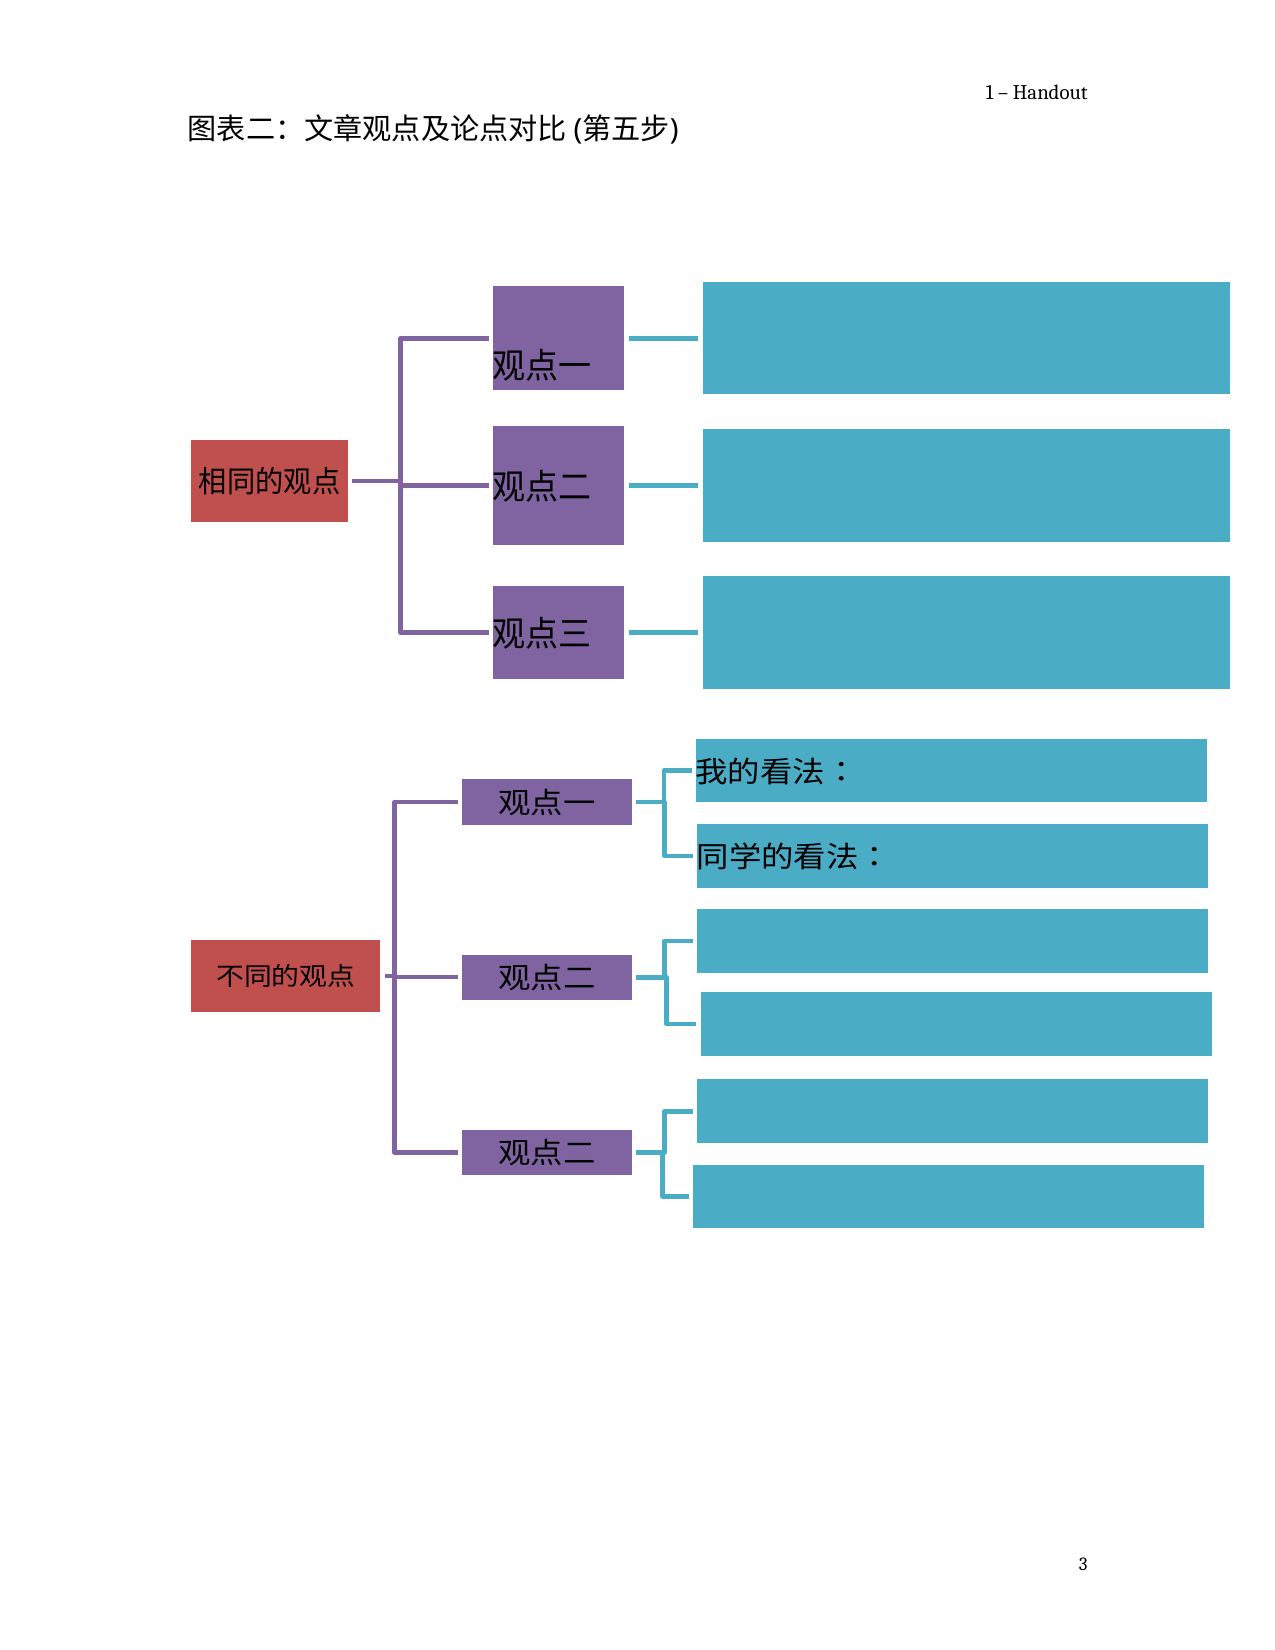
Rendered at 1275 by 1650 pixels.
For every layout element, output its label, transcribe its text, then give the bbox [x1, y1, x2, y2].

text 图表二：文章观点及论点对比 (第五步) [187, 105, 1087, 148]
